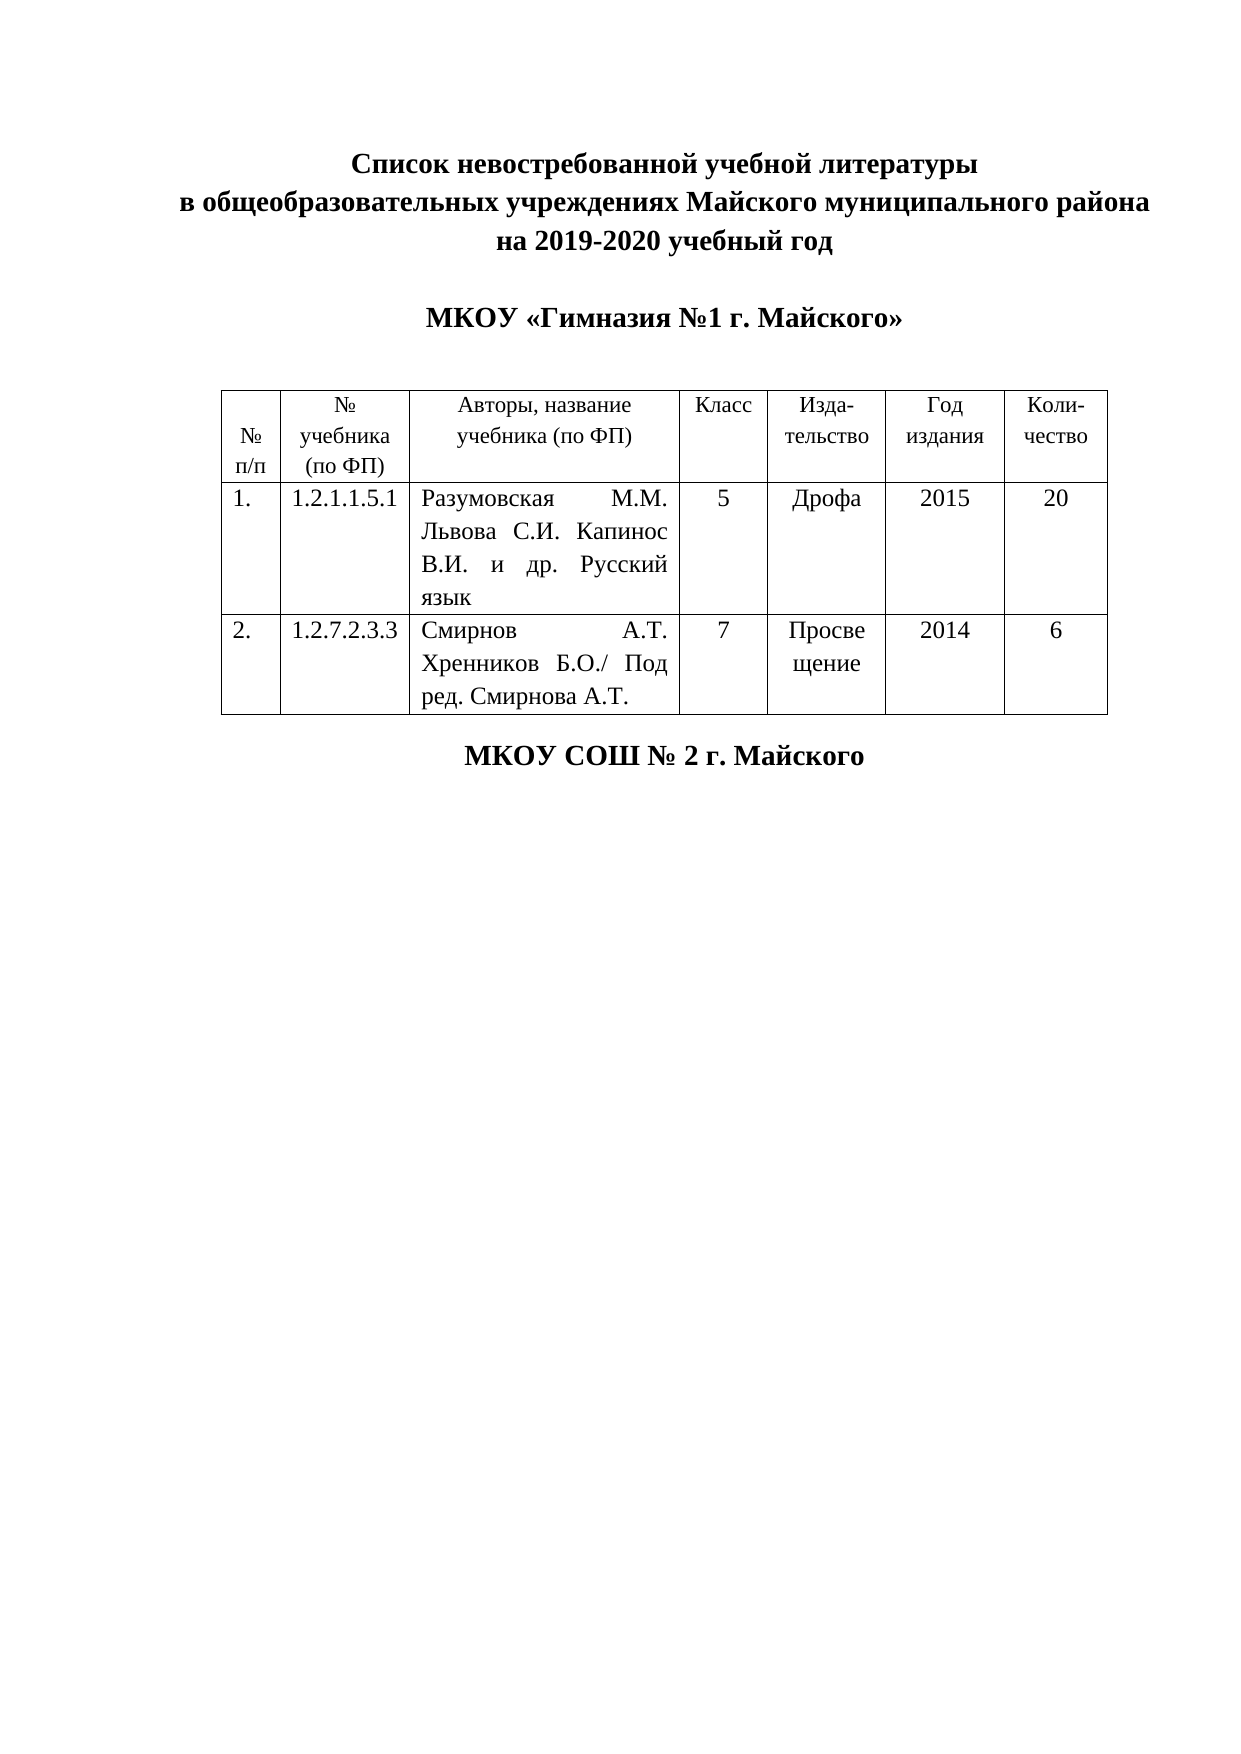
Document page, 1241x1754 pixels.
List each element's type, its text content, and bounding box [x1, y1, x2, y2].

table_cell 7 [680, 615, 767, 713]
table_cell 2. [222, 615, 280, 713]
table_cell 1.2.1.1.5.1 [281, 483, 409, 614]
table_header Коли-чество [1005, 391, 1107, 482]
table_cell 1. [222, 483, 280, 614]
table_cell Разумовская М.М. Львова С.И. Капинос В.И. и др. Русский язык [410, 483, 679, 614]
table_header Изда-тельство [768, 391, 885, 482]
text МКОУ «Гимназия №1 г. Майского» [177, 300, 1152, 333]
text в общеобразовательных учреждениях Майского муниципального района [177, 184, 1152, 218]
table_header Год издания [886, 391, 1004, 482]
table_header № п/п [222, 391, 280, 482]
table_cell 20 [1005, 483, 1107, 614]
table_cell 1.2.7.2.3.3 [281, 615, 409, 713]
table_header Класс [680, 391, 767, 482]
table_header № учебника (по ФП) [281, 391, 409, 482]
table_cell Просвещение [768, 615, 885, 713]
table_cell 6 [1005, 615, 1107, 713]
text МКОУ СОШ № 2 г. Майского [177, 399, 1152, 771]
table_cell Дрофа [768, 483, 885, 614]
table_cell Смирнов А.Т. Хренников Б.О./ Под ред. Смирнова А.Т. [410, 615, 679, 713]
table_header Авторы, название учебника (по ФП) [410, 391, 679, 482]
table_cell 5 [680, 483, 767, 614]
text на 2019-2020 учебный год [177, 223, 1152, 256]
table_cell 2014 [886, 615, 1004, 713]
text Список невостребованной учебной литературы [177, 146, 1152, 179]
table_cell 2015 [886, 483, 1004, 614]
